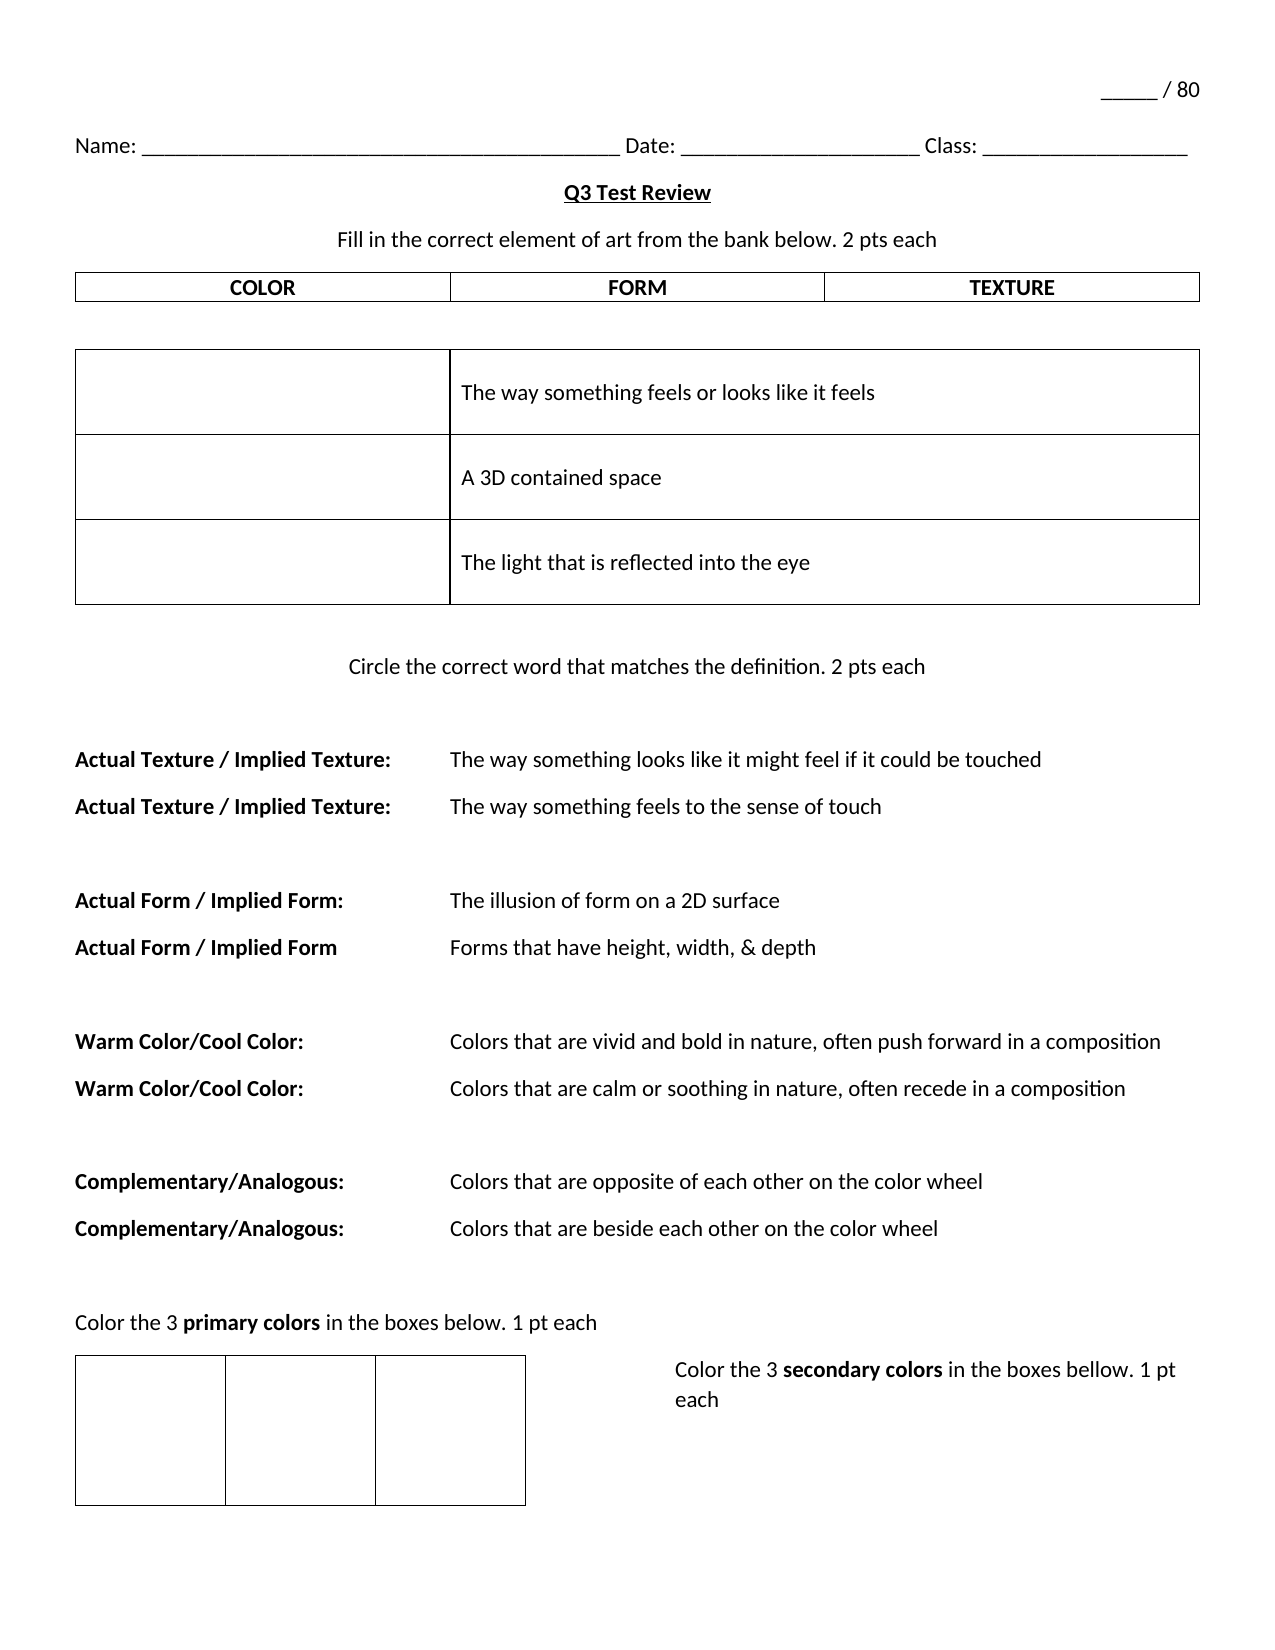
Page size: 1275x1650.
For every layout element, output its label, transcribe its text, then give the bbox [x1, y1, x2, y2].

text Complementary/Analogous: Colors that are beside each other on the color wheel [75, 1214, 1200, 1242]
table_header [76, 1356, 225, 1505]
text Actual Texture / Implied Texture: The way something looks like it might feel if it could be touched [75, 746, 1200, 774]
text Q3 Test Review [75, 178, 1200, 206]
table_cell [76, 435, 449, 519]
text Complementary/Analogous: Colors that are opposite of each other on the color wheel [75, 1167, 1200, 1196]
text Color the 3 primary colors in the boxes below. 1 pt each [75, 1308, 600, 1336]
table_header COLOR [76, 273, 450, 301]
table_header TEXTURE [825, 273, 1199, 301]
table_cell A 3D contained space [451, 435, 1199, 519]
table_header [226, 1356, 375, 1505]
text Fill in the correct element of art from the bank below. 2 pts each [75, 225, 1200, 253]
text Circle the correct word that matches the definition. 2 pts each [75, 652, 1200, 680]
text Warm Color/Cool Color: Colors that are calm or soothing in nature, often recede in a composition [75, 1074, 1200, 1102]
text Actual Form / Implied Form Forms that have height, width, & depth [75, 933, 1200, 961]
text Actual Texture / Implied Texture: The way something feels to the sense of touch [75, 792, 1200, 821]
table_header [376, 1356, 525, 1505]
table_header FORM [451, 273, 824, 301]
text Name: __________________________________________ Date: _____________________ Class: __________________ [75, 131, 1200, 159]
text Actual Form / Implied Form: The illusion of form on a 2D surface [75, 886, 1200, 914]
text Warm Color/Cool Color: Colors that are vivid and bold in nature, often push forward in a composition [75, 1027, 1200, 1055]
text Color the 3 secondary colors in the boxes bellow. 1 pt each [675, 1355, 1200, 1413]
table_header [76, 350, 449, 434]
table_cell [76, 520, 449, 604]
table_header The way something feels or looks like it feels [451, 350, 1199, 434]
table_cell The light that is reflected into the eye [451, 520, 1199, 604]
